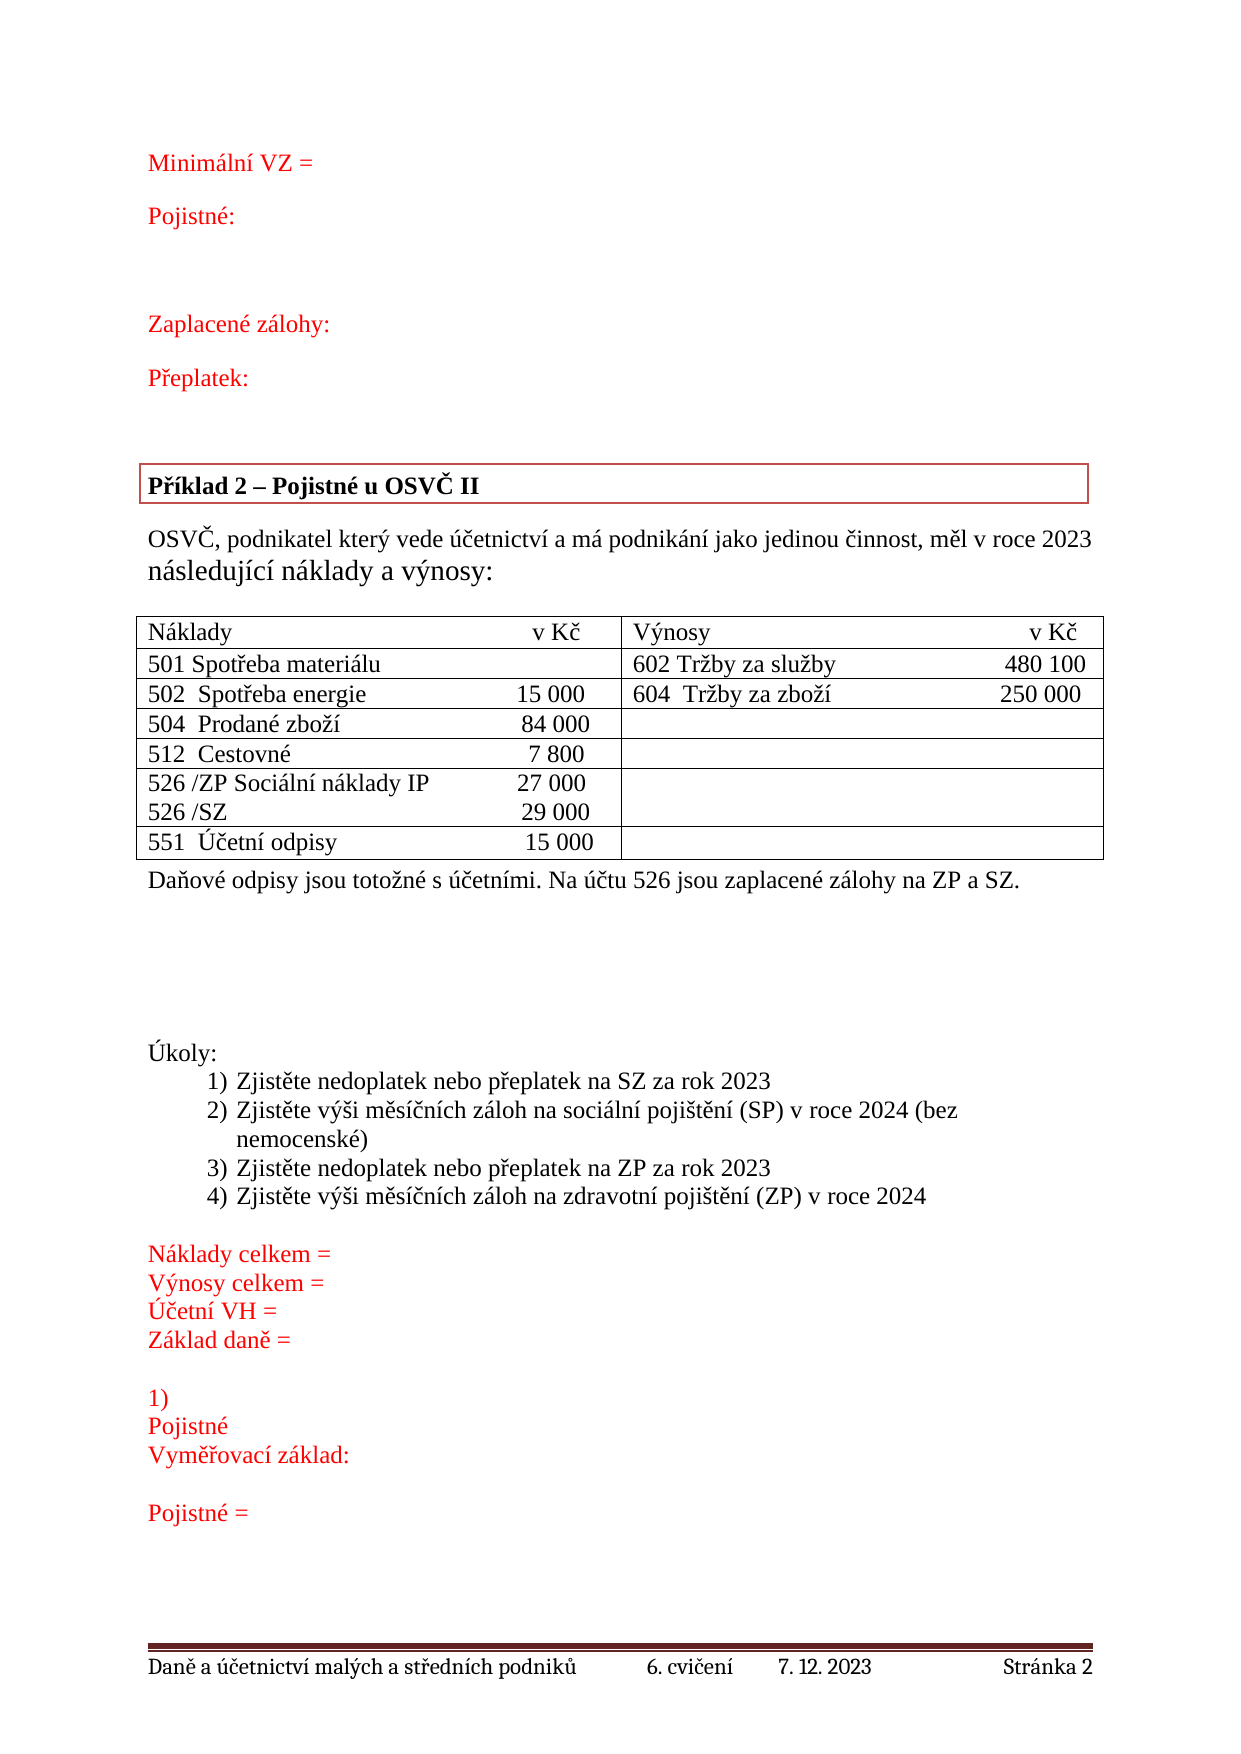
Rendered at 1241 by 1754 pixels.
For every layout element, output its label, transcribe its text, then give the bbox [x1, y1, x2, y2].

list Zjistěte nedoplatek nebo přeplatek na SZ za rok 2023 [207, 1066, 1093, 1095]
table_cell [622, 827, 1103, 859]
text Výnosy celkem = [148, 1268, 1093, 1296]
text Pojistné: [148, 201, 1093, 230]
text Náklady celkem = [148, 1239, 1093, 1268]
text Účetní VH = [148, 1296, 1093, 1325]
table_cell [622, 739, 1103, 767]
text Pojistné [148, 1411, 1093, 1440]
text Vyměřovací základ: [148, 1440, 1093, 1469]
text Minimální VZ = [148, 148, 1093, 176]
table_cell [622, 709, 1103, 738]
text OSVČ, podnikatel který vede účetnictví a má podnikání jako jedinou činnost, měl v roce 2023 následující náklady a výnosy: [148, 524, 1093, 587]
text Pojistné = [148, 1498, 1093, 1526]
table_cell 504 Prodané zboží 84 000 [137, 709, 621, 738]
table_cell 512 Cestovné 7 800 [137, 739, 621, 767]
text Přeplatek: [148, 363, 1093, 392]
text Příklad 2 – Pojistné u OSVČ II [148, 471, 1087, 499]
table_cell 602 Tržby za služby 480 100 [622, 649, 1103, 678]
text Zaplacené zálohy: [148, 309, 1093, 338]
text Daňové odpisy jsou totožné s účetními. Na účtu 526 jsou zaplacené zálohy na ZP a SZ. [148, 865, 1093, 894]
list Zjistěte nedoplatek nebo přeplatek na ZP za rok 2023 [207, 1153, 1093, 1181]
table_cell 604 Tržby za zboží 250 000 [622, 679, 1103, 708]
list Zjistěte výši měsíčních záloh na sociální pojištění (SP) v roce 2024 (bez nemocenské) [207, 1095, 1093, 1153]
table_cell 501 Spotřeba materiálu [137, 649, 621, 678]
text Úkoly: [148, 1038, 1093, 1066]
list Zjistěte výši měsíčních záloh na zdravotní pojištění (ZP) v roce 2024 [207, 1181, 1093, 1210]
text Základ daně = [148, 1325, 1093, 1354]
table_cell [622, 769, 1103, 826]
text 1) [148, 1383, 1093, 1411]
table_header Výnosy v Kč [622, 617, 1103, 648]
table_cell 526 /ZP Sociální náklady IP 27 000 526 /SZ 29 000 [137, 769, 621, 826]
table_cell 551 Účetní odpisy 15 000 [137, 827, 621, 859]
table_cell 502 Spotřeba energie 15 000 [137, 679, 621, 708]
table_header Náklady v Kč [137, 617, 621, 648]
